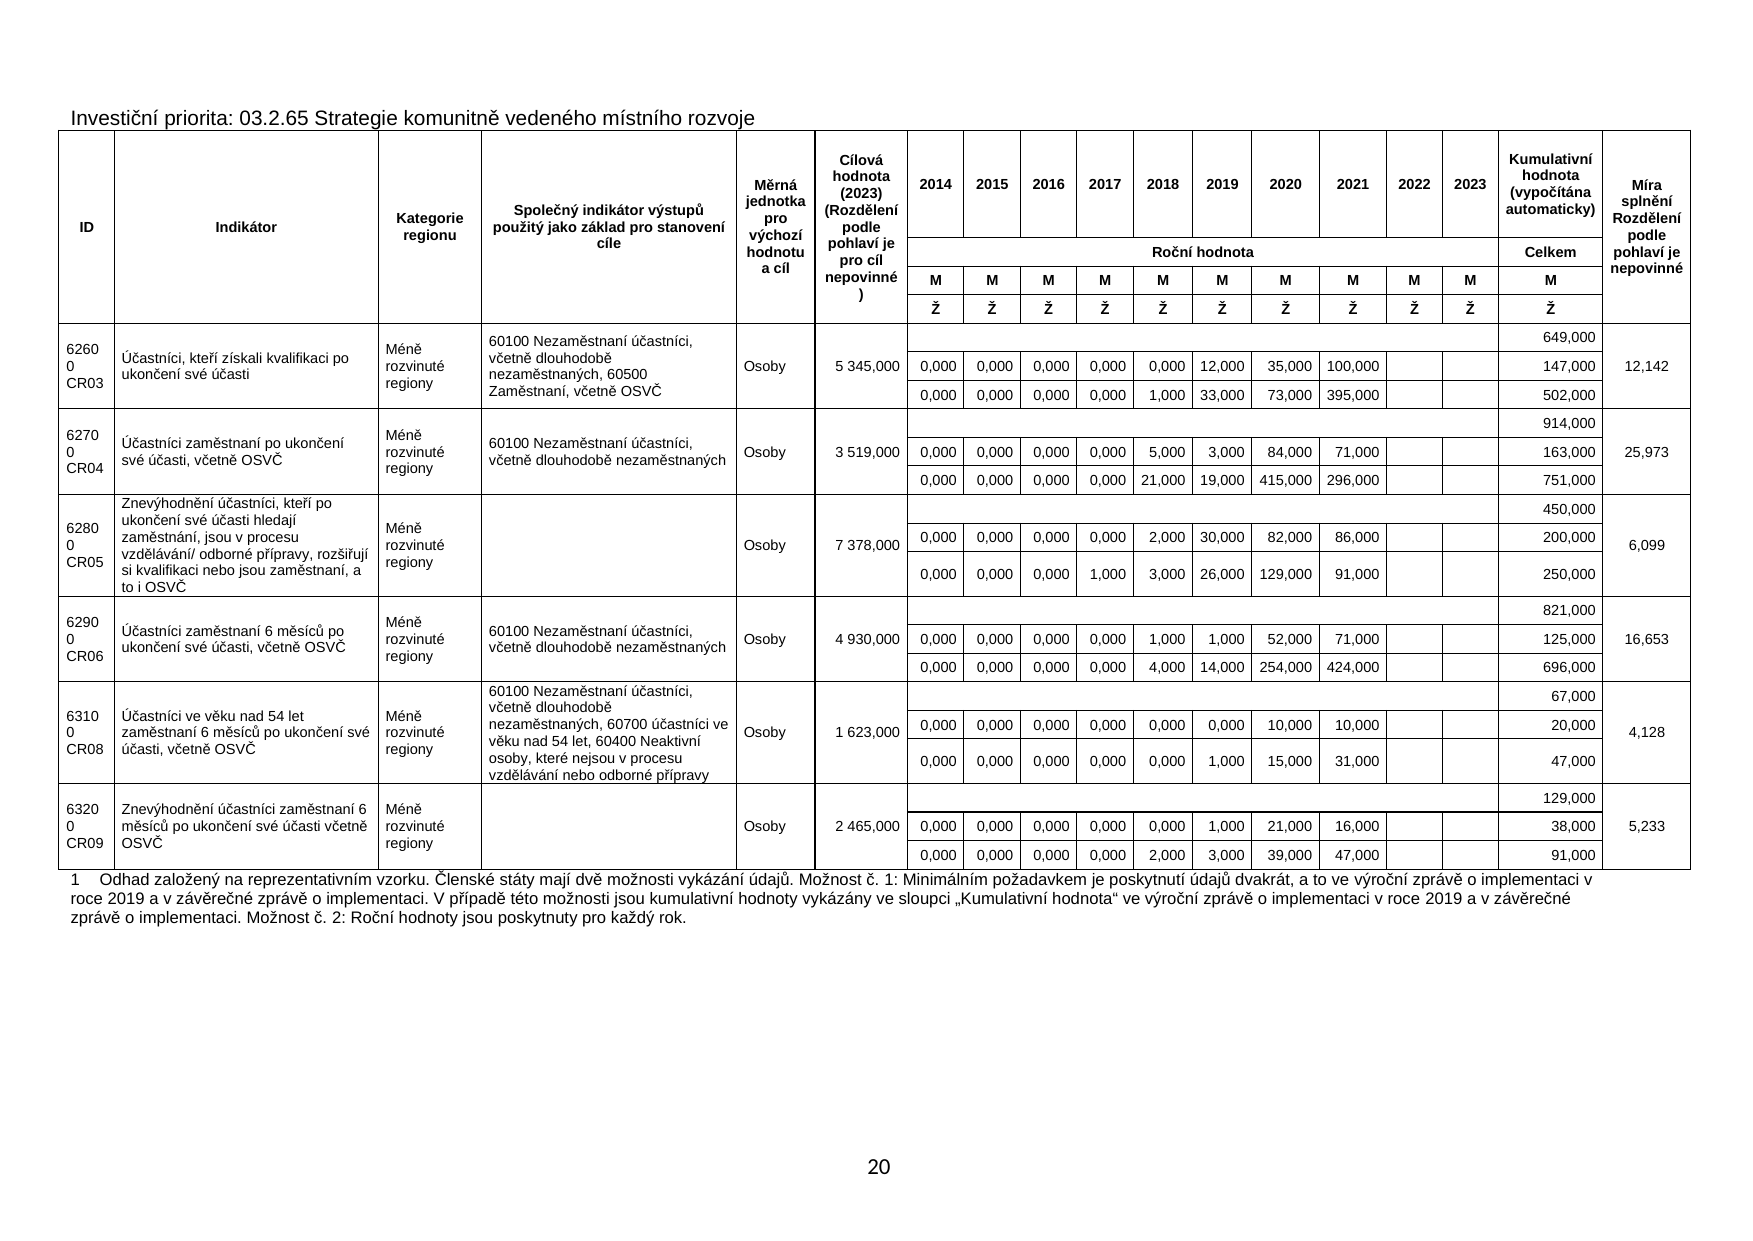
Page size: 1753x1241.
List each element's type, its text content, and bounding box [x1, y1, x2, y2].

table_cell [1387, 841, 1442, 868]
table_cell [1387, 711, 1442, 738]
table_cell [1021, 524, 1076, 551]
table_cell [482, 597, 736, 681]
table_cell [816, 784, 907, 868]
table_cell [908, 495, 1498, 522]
table_cell Celkem [1499, 238, 1602, 266]
table_cell 0,000 [964, 466, 1020, 494]
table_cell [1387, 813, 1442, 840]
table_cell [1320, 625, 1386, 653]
table_header 2015 [964, 131, 1020, 237]
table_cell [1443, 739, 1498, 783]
table_cell Ž [1387, 295, 1442, 323]
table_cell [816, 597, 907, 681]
table_cell Ž [1443, 295, 1498, 323]
table_cell 62600 CR03 [59, 324, 114, 408]
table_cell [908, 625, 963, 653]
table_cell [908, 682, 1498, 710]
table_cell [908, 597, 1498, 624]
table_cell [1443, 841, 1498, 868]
table_header 2017 [1077, 131, 1133, 237]
table_cell 5,000 [1134, 438, 1192, 465]
table_cell M [1193, 267, 1251, 294]
table_cell 0,000 [908, 438, 963, 465]
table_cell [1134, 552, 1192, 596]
table_header 2023 [1443, 131, 1498, 237]
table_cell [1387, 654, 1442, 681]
table_cell Ž [964, 295, 1020, 323]
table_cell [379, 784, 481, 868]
table_header Kategorie regionu [379, 131, 481, 323]
table_cell 60100 Nezaměstnaní účastníci, včetně dlouhodobě nezaměstnaných, 60500 Zaměstnaní, včetně OSVČ [482, 324, 736, 408]
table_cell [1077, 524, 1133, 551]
table_cell Roční hodnota [908, 238, 1498, 266]
table_header ID [59, 131, 114, 323]
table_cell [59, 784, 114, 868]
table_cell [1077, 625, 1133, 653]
table_cell M [1387, 267, 1442, 294]
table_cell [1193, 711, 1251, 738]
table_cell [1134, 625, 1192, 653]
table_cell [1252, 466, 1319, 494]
table_cell 71,000 [1320, 438, 1386, 465]
table_cell [1443, 381, 1498, 408]
table_cell 25,973 [1603, 409, 1690, 494]
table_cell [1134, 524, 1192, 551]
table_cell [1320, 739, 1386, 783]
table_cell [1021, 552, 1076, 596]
table_cell M [1320, 267, 1386, 294]
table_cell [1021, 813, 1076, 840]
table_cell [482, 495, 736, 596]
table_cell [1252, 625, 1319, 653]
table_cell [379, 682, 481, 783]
table_header Společný indikátor výstupů použitý jako základ pro stanovení cíle [482, 131, 736, 323]
table_cell [1387, 381, 1442, 408]
table_cell 33,000 [1193, 381, 1251, 408]
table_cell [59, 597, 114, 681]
table_cell M [964, 267, 1020, 294]
table_cell 0,000 [1021, 466, 1076, 494]
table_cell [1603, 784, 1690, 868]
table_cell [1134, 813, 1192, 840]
table_cell 0,000 [964, 352, 1020, 380]
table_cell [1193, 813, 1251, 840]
table_cell 35,000 [1252, 352, 1319, 380]
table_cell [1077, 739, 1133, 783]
table_cell [908, 324, 1498, 351]
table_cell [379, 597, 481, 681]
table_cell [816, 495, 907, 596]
table_cell 0,000 [964, 438, 1020, 465]
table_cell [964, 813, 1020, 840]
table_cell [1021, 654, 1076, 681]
table_cell 395,000 [1320, 381, 1386, 408]
table_cell 62700 CR04 [59, 409, 114, 494]
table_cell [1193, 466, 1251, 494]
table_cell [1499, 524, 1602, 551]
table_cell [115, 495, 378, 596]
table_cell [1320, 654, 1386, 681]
table_cell Ž [1134, 295, 1192, 323]
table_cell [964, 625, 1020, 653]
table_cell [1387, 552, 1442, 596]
table_cell [1443, 352, 1498, 380]
table_cell 0,000 [1077, 438, 1133, 465]
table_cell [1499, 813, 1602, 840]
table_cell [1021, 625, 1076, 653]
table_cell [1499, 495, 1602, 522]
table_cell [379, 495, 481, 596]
table_cell Ž [1320, 295, 1386, 323]
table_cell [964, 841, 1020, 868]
table_cell 147,000 [1499, 352, 1602, 380]
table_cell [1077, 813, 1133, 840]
table_cell Osoby [737, 409, 814, 494]
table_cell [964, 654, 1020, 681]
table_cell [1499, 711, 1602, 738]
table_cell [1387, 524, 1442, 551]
text 1 Odhad založený na reprezentativním vzorku. Členské státy mají dvě možnosti vykázání údajů. Možnost č. 1: Minimálním požadavkem je poskytnutí údajů dvakrát, a to ve výroční zprávě o implementaci v roce 2019 a v závěrečné zprávě o implementaci. V případě této možnosti jsou kumulativní hodnoty vykázány ve sloupci „Kumulativní hodnota“ ve výroční zprávě o implementaci v roce 2019 a v závěrečné zprávě o implementaci. Možnost č. 2: Roční hodnoty jsou poskytnuty pro každý rok. [70, 870, 1613, 927]
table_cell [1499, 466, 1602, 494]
table_cell 1,000 [1134, 381, 1192, 408]
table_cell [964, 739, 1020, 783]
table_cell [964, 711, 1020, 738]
table_cell 0,000 [1077, 466, 1133, 494]
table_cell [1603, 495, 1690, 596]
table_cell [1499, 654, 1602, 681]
table_cell 0,000 [1077, 381, 1133, 408]
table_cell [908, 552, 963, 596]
table_cell 100,000 [1320, 352, 1386, 380]
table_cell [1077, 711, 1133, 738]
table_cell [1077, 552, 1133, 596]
table_cell [1443, 438, 1498, 465]
table_cell 12,142 [1603, 324, 1690, 408]
table_cell 73,000 [1252, 381, 1319, 408]
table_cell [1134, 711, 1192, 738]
table_cell 0,000 [964, 381, 1020, 408]
table_cell [1387, 438, 1442, 465]
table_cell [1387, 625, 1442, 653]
table_cell 0,000 [1021, 381, 1076, 408]
table_header Cílová hodnota (2023) (Rozdělení podle pohlaví je pro cíl nepovinné) [816, 131, 907, 323]
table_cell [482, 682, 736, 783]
table_cell 0,000 [1021, 438, 1076, 465]
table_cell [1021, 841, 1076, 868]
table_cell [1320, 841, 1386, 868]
table_cell Ž [1021, 295, 1076, 323]
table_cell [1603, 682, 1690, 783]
table_cell 60100 Nezaměstnaní účastníci, včetně dlouhodobě nezaměstnaných [482, 409, 736, 494]
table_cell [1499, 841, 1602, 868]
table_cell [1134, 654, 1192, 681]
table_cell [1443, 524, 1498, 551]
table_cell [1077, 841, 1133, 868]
table_cell 163,000 [1499, 438, 1602, 465]
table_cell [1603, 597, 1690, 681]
table_cell 0,000 [908, 381, 963, 408]
text Investiční priorita: 03.2.65 Strategie komunitně vedeného místního rozvoje [70, 106, 1687, 129]
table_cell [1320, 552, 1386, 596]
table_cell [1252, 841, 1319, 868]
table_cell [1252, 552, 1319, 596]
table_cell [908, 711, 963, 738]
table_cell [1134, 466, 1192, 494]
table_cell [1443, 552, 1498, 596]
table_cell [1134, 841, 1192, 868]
table_cell Ž [1252, 295, 1319, 323]
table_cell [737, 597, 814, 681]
table_header Kumulativní hodnota (vypočítána automaticky) [1499, 131, 1602, 237]
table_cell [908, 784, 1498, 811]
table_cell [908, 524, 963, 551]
table_cell 12,000 [1193, 352, 1251, 380]
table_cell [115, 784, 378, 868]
table_cell [908, 409, 1498, 437]
table_cell Účastníci zaměstnaní po ukončení své účasti, včetně OSVČ [115, 409, 378, 494]
table_cell 649,000 [1499, 324, 1602, 351]
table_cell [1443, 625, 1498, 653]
table_cell 3 519,000 [816, 409, 907, 494]
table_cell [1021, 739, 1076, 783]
table_cell M [1499, 267, 1602, 294]
table_header 2019 [1193, 131, 1251, 237]
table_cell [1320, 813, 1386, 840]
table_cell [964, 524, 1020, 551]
table_cell 914,000 [1499, 409, 1602, 437]
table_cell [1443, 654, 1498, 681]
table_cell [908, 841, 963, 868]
table_cell 0,000 [1134, 352, 1192, 380]
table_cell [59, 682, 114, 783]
table_cell Osoby [737, 324, 814, 408]
table_cell Méně rozvinuté regiony [379, 409, 481, 494]
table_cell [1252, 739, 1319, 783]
table_cell 0,000 [1077, 352, 1133, 380]
table_cell M [908, 267, 963, 294]
table_header 2020 [1252, 131, 1319, 237]
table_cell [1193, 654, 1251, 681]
table_cell 5 345,000 [816, 324, 907, 408]
table_cell M [1252, 267, 1319, 294]
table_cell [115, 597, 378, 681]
table_header 2018 [1134, 131, 1192, 237]
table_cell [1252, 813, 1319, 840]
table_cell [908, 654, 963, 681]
table_header Indikátor [115, 131, 378, 323]
table_cell Ž [908, 295, 963, 323]
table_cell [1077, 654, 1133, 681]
table_cell [1387, 352, 1442, 380]
table_header Měrná jednotka pro výchozí hodnotu a cíl [737, 131, 814, 323]
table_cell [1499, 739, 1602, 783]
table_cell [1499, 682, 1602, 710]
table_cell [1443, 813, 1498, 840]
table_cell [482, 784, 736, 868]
table_cell M [1077, 267, 1133, 294]
table_header 2021 [1320, 131, 1386, 237]
table_cell Ž [1499, 295, 1602, 323]
table_cell M [1134, 267, 1192, 294]
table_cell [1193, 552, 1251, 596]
table_header 2022 [1387, 131, 1442, 237]
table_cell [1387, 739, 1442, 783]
table_cell 3,000 [1193, 438, 1251, 465]
table_header 2014 [908, 131, 963, 237]
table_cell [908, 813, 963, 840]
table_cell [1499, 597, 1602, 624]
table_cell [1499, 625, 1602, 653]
table_cell M [1021, 267, 1076, 294]
table_cell Ž [1077, 295, 1133, 323]
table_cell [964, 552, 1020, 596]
table_header Míra splnění Rozdělení podle pohlaví je nepovinné [1603, 131, 1690, 323]
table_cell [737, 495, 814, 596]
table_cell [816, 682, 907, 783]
table_cell 0,000 [908, 352, 963, 380]
table_cell 84,000 [1252, 438, 1319, 465]
table_header 2016 [1021, 131, 1076, 237]
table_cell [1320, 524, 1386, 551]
table_cell M [1443, 267, 1498, 294]
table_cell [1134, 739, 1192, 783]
table_cell 502,000 [1499, 381, 1602, 408]
table_cell Ž [1193, 295, 1251, 323]
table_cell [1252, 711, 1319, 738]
table_cell 0,000 [908, 466, 963, 494]
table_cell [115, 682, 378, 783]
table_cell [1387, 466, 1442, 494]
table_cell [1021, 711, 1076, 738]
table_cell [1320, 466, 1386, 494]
table_cell Účastníci, kteří získali kvalifikaci po ukončení své účasti [115, 324, 378, 408]
table_cell Méně rozvinuté regiony [379, 324, 481, 408]
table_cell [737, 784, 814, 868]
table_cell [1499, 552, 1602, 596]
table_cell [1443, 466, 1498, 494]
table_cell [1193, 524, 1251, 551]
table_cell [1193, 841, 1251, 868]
table_cell 0,000 [1021, 352, 1076, 380]
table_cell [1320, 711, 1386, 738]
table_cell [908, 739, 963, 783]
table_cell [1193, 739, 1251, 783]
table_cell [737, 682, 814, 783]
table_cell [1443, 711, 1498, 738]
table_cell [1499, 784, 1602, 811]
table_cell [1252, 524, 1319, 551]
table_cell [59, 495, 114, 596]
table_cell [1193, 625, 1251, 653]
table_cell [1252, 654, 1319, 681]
